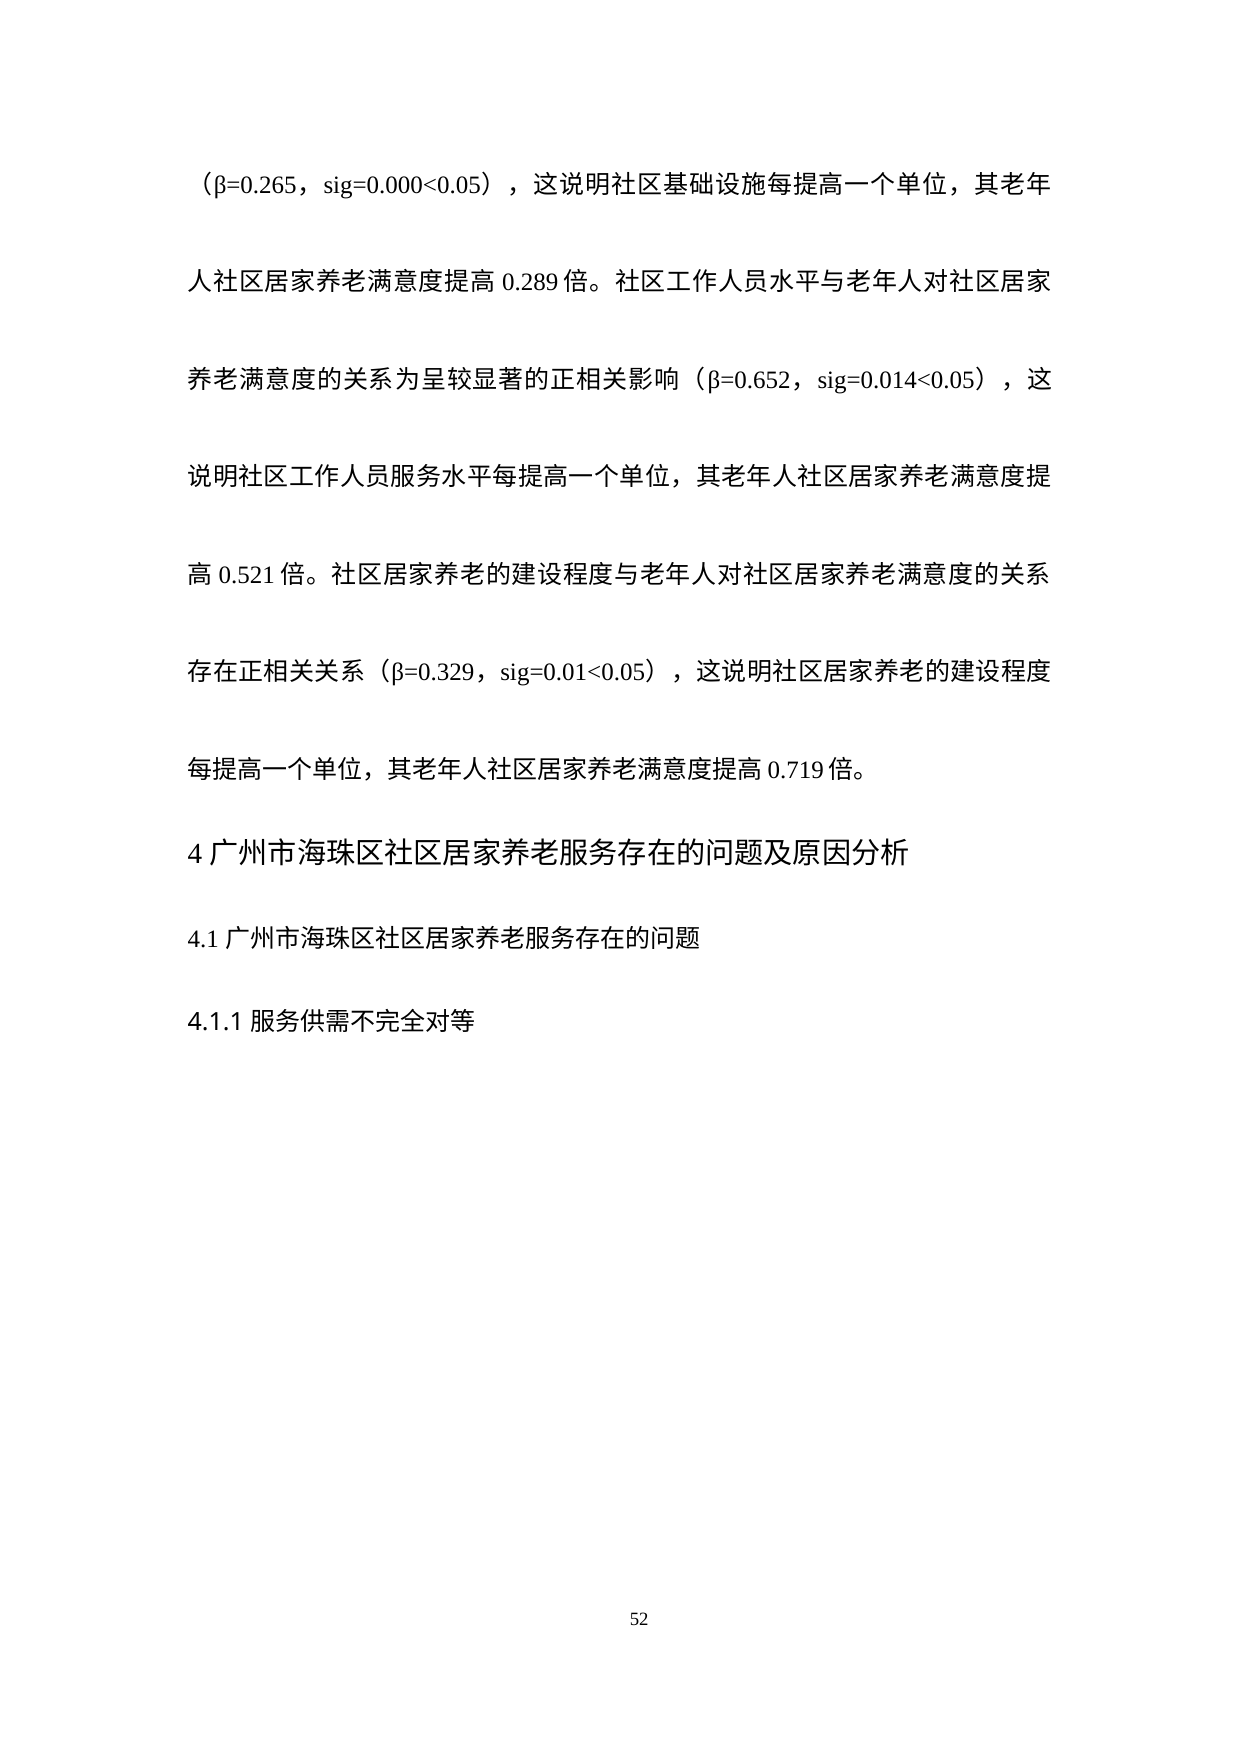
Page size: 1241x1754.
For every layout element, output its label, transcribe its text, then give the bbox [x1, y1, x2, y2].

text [187, 150, 1053, 800]
subtitle 4 广州市海珠区社区居家养老服务存在的问题及原因分析 [187, 818, 1053, 883]
subtitle 4.1 广州市海珠区社区居家养老服务存在的问题 [187, 904, 1053, 969]
subtitle 4.1.1 服务供需不完全对等 [187, 987, 1053, 1052]
